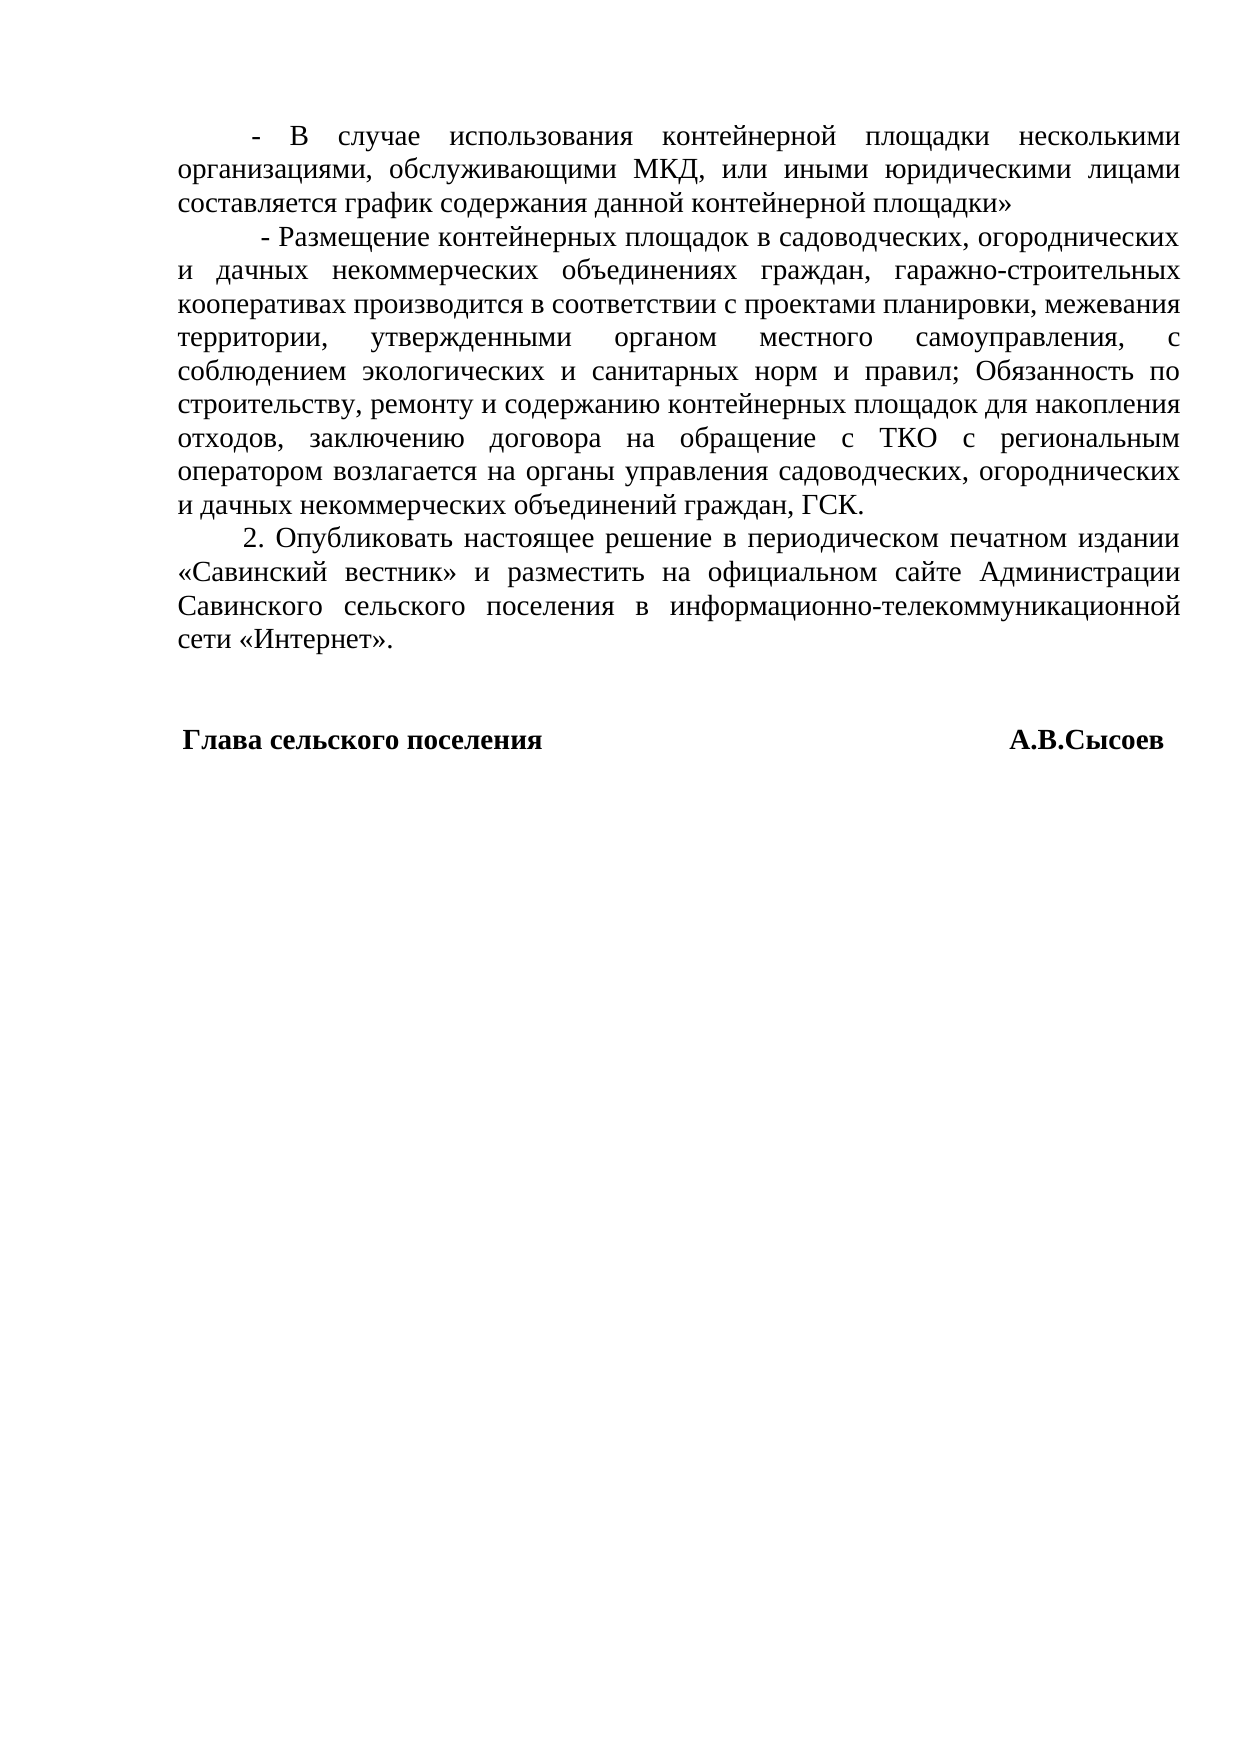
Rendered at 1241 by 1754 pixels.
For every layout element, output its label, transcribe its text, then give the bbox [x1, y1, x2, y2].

text Глава сельского поселения А.В.Сысоев [177, 722, 1181, 755]
text - В случае использования контейнерной площадки несколькими организациями, обслуживающими МКД, или иными юридическими лицами составляется график содержания данной контейнерной площадки» [177, 118, 1181, 219]
text 2. Опубликовать настоящее решение в периодическом печатном издании «Савинский вестник» и разместить на официальном сайте Администрации Савинского сельского поселения в информационно-телекоммуникационной сети «Интернет». [177, 521, 1181, 655]
text - Размещение контейнерных площадок в садоводческих, огороднических и дачных некоммерческих объединениях граждан, гаражно-строительных кооперативах производится в соответствии с проектами планировки, межевания территории, утвержденными органом местного самоуправления, с соблюдением экологических и санитарных норм и правил; Обязанность по строительству, ремонту и содержанию контейнерных площадок для накопления отходов, заключению договора на обращение с ТКО с региональным оператором возлагается на органы управления садоводческих, огороднических и дачных некоммерческих объединений граждан, ГСК. [177, 219, 1181, 521]
